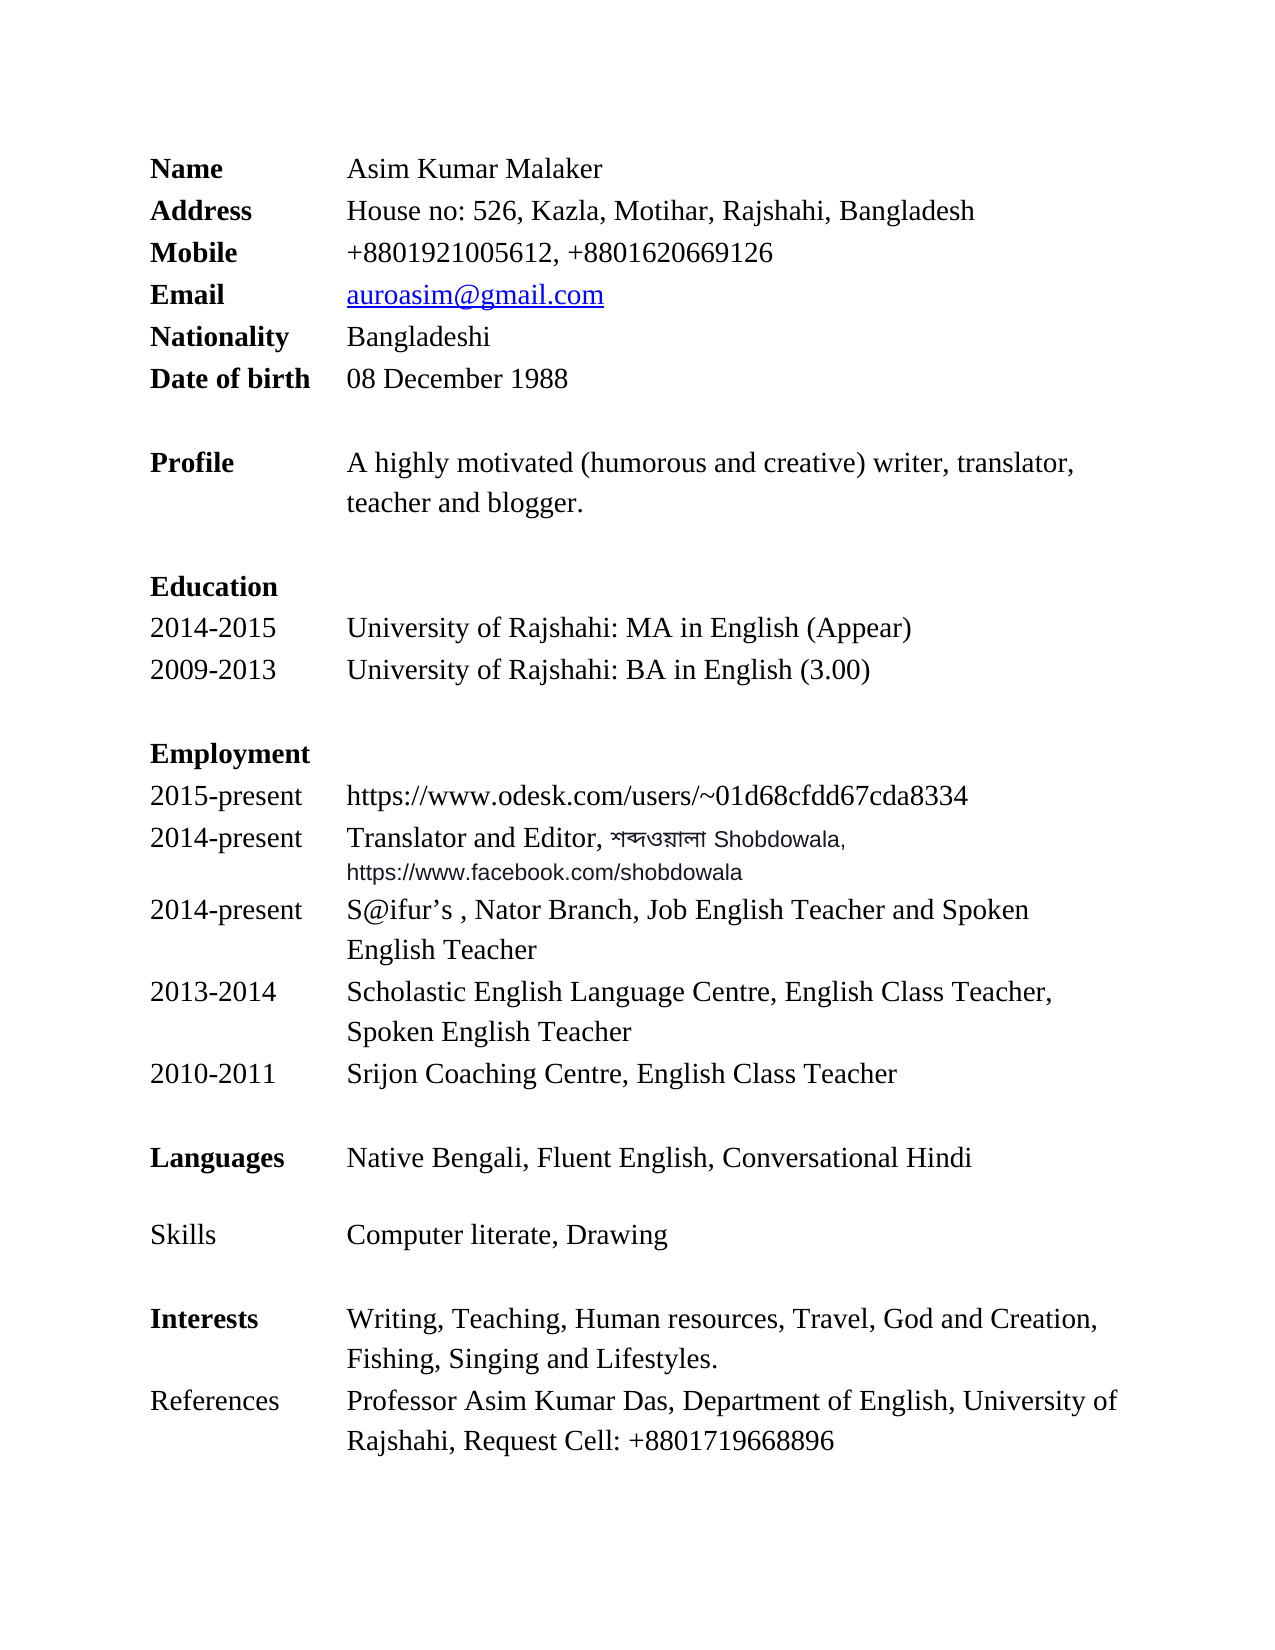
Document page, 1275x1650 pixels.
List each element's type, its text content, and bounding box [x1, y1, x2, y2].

text Name Asim Kumar Malaker [150, 152, 1125, 185]
text Date of birth 08 December 1988 [150, 361, 1125, 394]
text 2009-2013 University of Rajshahi: BA in English (3.00) [150, 652, 1125, 686]
text 2013-2014 Scholastic English Language Centre, English Class Teacher, Spoken English Teacher [150, 974, 1125, 1048]
text 2015-present https://www.odesk.com/users/~01d68cfdd67cda8334 [150, 778, 1125, 812]
text Address House no: 526, Kazla, Motihar, Rajshahi, Bangladesh [150, 193, 1125, 227]
text Mobile +8801921005612, +8801620669126 [150, 235, 1125, 269]
text 2014-present S@ifur’s , Nator Branch, Job English Teacher and Spoken English Teacher [150, 892, 1125, 966]
text 2014-2015 University of Rajshahi: MA in English (Appear) [150, 611, 1125, 644]
text Education [150, 569, 1125, 602]
text References Professor Asim Kumar Das, Department of English, University of Rajshahi, Request Cell: +8801719668896 [150, 1383, 1125, 1457]
text Skills Computer literate, Drawing [150, 1217, 1125, 1251]
text Email auroasim@gmail.com [150, 277, 1125, 311]
text 2010-2011 Srijon Coaching Centre, English Class Teacher [150, 1056, 1125, 1090]
text 2014-present Translator and Editor, শব্দওয়ালা Shobdowala, https://www.facebook.com/shobdowala [150, 820, 1125, 885]
text Interests Writing, Teaching, Human resources, Travel, God and Creation, Fishing, Singing and Lifestyles. [150, 1301, 1125, 1374]
text Nationality Bangladeshi [150, 319, 1125, 353]
text Profile A highly motivated (humorous and creative) writer, translator, teacher and blogger. [150, 445, 1125, 518]
text Employment [150, 736, 1125, 770]
text Languages Native Bengali, Fluent English, Conversational Hindi [150, 1140, 1125, 1173]
